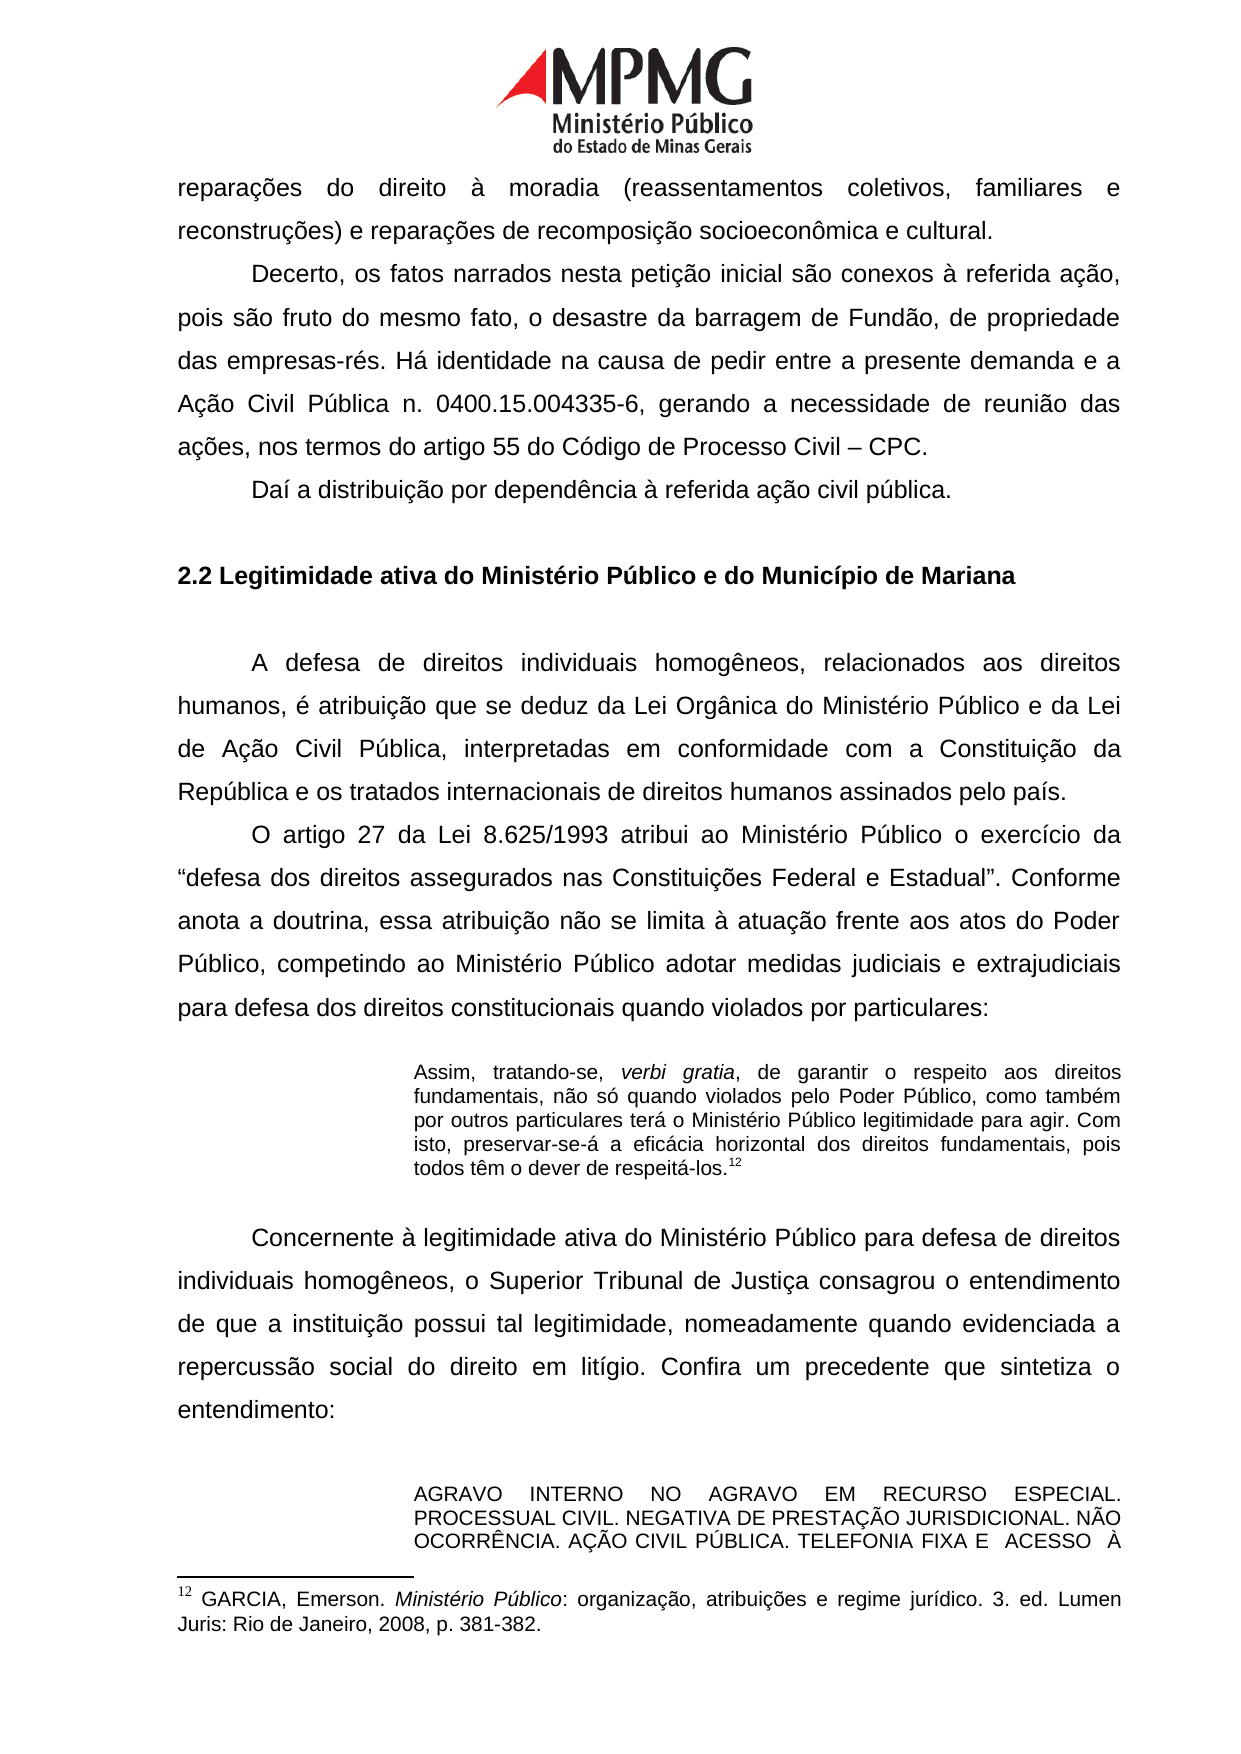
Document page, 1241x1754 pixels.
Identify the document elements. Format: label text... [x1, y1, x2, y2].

text Assim, tratando-se, verbi gratia, de garantir o respeito aos direitos fundamentais, não só quando violados pelo Poder Público, como também por outros particulares terá o Ministério Público legitimidade para agir. Com isto, preservar-se-á a eficácia horizontal dos direitos fundamentais, pois todos têm o dever de respeitá-los. [413, 1060, 1122, 1179]
picture [481, 29, 780, 174]
text Daí a distribuição por dependência à referida ação civil pública. [177, 475, 1122, 504]
text O artigo 27 da Lei 8.625/1993 atribui ao Ministério Público o exercício da “defesa dos direitos assegurados nas Constituições Federal e Estadual”. Conforme anota a doutrina, essa atribuição não se limita à atuação frente aos atos do Poder Público, competindo ao Ministério Público adotar medidas judiciais e extrajudiciais para defesa dos direitos constitucionais quando violados por particulares: [177, 820, 1122, 1021]
text 2.2 Legitimidade ativa do Ministério Público e do Município de Mariana [177, 561, 1122, 590]
text A defesa de direitos individuais homogêneos, relacionados aos direitos humanos, é atribuição que se deduz da Lei Orgânica do Ministério Público e da Lei de Ação Civil Pública, interpretadas em conformidade com a Constituição da República e os tratados internacionais de direitos humanos assinados pelo país. [177, 648, 1122, 806]
text Decerto, os fatos narrados nesta petição inicial são conexos à referida ação, pois são fruto do mesmo fato, o desastre da barragem de Fundão, de propriedade das empresas-rés. Há identidade na causa de pedir entre a presente demanda e a Ação Civil Pública n. 0400.15.004335-6, gerando a necessidade de reunião das ações, nos termos do artigo 55 do Código de Processo Civil – CPC. [177, 259, 1122, 461]
text Concernente à legitimidade ativa do Ministério Público para defesa de direitos individuais homogêneos, o Superior Tribunal de Justiça consagrou o entendimento de que a instituição possui tal legitimidade, nomeadamente quando evidenciada a repercussão social do direito em litígio. Confira um precedente que sintetiza o entendimento: [177, 1223, 1122, 1424]
